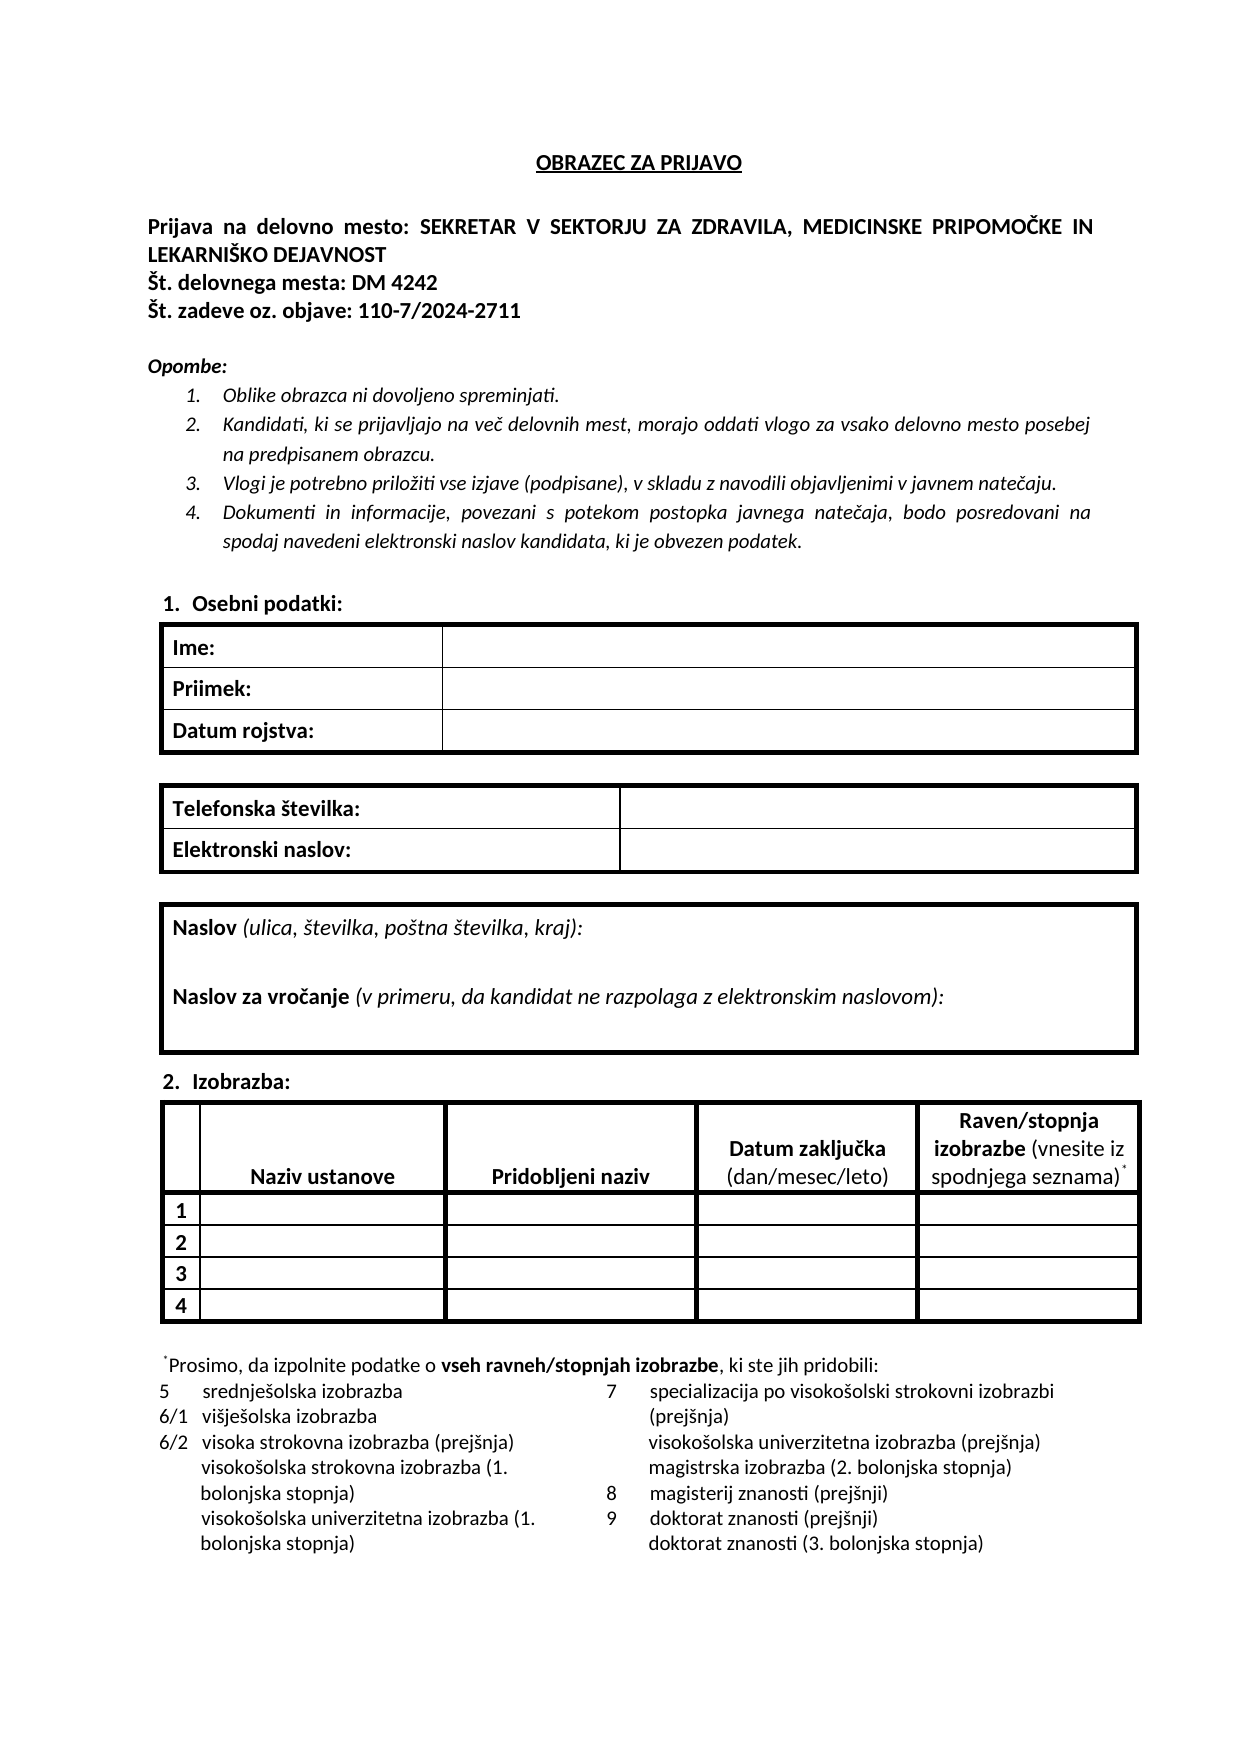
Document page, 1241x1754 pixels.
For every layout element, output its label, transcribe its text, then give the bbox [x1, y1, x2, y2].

table_cell [621, 829, 1134, 869]
table_header 7 specializacija po visokošolski strokovni izobrazbi (prejšnja) visokošolska univerzitetna izobrazba (prejšnja) magistrska izobrazba (2. bolonjska stopnja) 8 magisterij znanosti (prejšnji) 9 doktorat znanosti (prejšnji) doktorat znanosti (3. bolonjska stopnja) [595, 1378, 1112, 1581]
text Št. zadeve oz. objave: 110-7/2024-2711 [148, 296, 1094, 324]
table_cell [920, 1226, 1137, 1256]
table_cell [699, 1290, 915, 1319]
table_cell 1 [165, 1195, 199, 1224]
table_header Naslov (ulica, številka, poštna številka, kraj): Naslov za vročanje (v primeru, da kandidat ne razpolaga z elektronskim naslovom): [164, 907, 1134, 1050]
table_cell [448, 1258, 694, 1288]
table_cell [448, 1195, 694, 1224]
text Opombe: [148, 353, 1094, 379]
table_cell 4 [165, 1290, 199, 1319]
table_cell [201, 1290, 443, 1319]
table_cell [920, 1195, 1137, 1224]
list Dokumenti in informacije, povezani s potekom postopka javnega natečaja, bodo posredovani na spodaj navedeni elektronski naslov kandidata, ki je obvezen podatek. [185, 499, 1094, 554]
table_header [443, 627, 1134, 667]
list Osebni podatki: [162, 589, 1093, 618]
table_header Raven/stopnja izobrazbe (vnesite iz spodnjega seznama)* [920, 1105, 1137, 1190]
table_header [165, 1105, 199, 1190]
table_cell [699, 1258, 915, 1288]
list Izobrazba: [162, 1067, 1093, 1096]
title OBRAZEC ZA PRIJAVO [148, 148, 1093, 176]
table_cell [920, 1258, 1137, 1288]
table_cell [201, 1258, 443, 1288]
table_cell [448, 1226, 694, 1256]
table_header [621, 788, 1134, 828]
table_cell [201, 1226, 443, 1256]
table_cell [448, 1290, 694, 1319]
table_cell [201, 1195, 443, 1224]
table_cell Datum rojstva: [164, 710, 442, 750]
text Št. delovnega mesta: DM 4242 [148, 268, 1094, 296]
table_cell [443, 710, 1134, 750]
table_cell 2 [165, 1226, 199, 1256]
table_cell Priimek: [164, 668, 442, 708]
list Oblike obrazca ni dovoljeno spreminjati. [185, 382, 1094, 408]
table_cell [699, 1195, 915, 1224]
table_cell [443, 668, 1134, 708]
table_header Ime: [164, 627, 442, 667]
list Kandidati, ki se prijavljajo na več delovnih mest, morajo oddati vlogo za vsako delovno mesto posebej na predpisanem obrazcu. [185, 412, 1094, 466]
table_header Telefonska številka: [164, 788, 619, 828]
table_header Datum zaključka (dan/mesec/leto) [699, 1105, 915, 1190]
table_cell [699, 1226, 915, 1256]
table_cell 3 [165, 1258, 199, 1288]
text *Prosimo, da izpolnite podatke o vseh ravneh/stopnjah izobrazbe, ki ste jih pridobili: [148, 1351, 1093, 1378]
table_header Pridobljeni naziv [448, 1105, 694, 1190]
text Prijava na delovno mesto: SEKRETAR V SEKTORJU ZA ZDRAVILA, MEDICINSKE PRIPOMOČKE IN LEKARNIŠKO DEJAVNOST [148, 212, 1094, 268]
table_header Naziv ustanove [201, 1105, 443, 1190]
table_cell [920, 1290, 1137, 1319]
table_cell Elektronski naslov: [164, 829, 619, 869]
list Vlogi je potrebno priložiti vse izjave (podpisane), v skladu z navodili objavljenimi v javnem natečaju. [185, 470, 1094, 495]
table_header 5 srednješolska izobrazba 6/1 višješolska izobrazba 6/2 visoka strokovna izobrazba (prejšnja) visokošolska strokovna izobrazba (1. bolonjska stopnja) visokošolska univerzitetna izobrazba (1. bolonjska stopnja) [148, 1378, 595, 1581]
